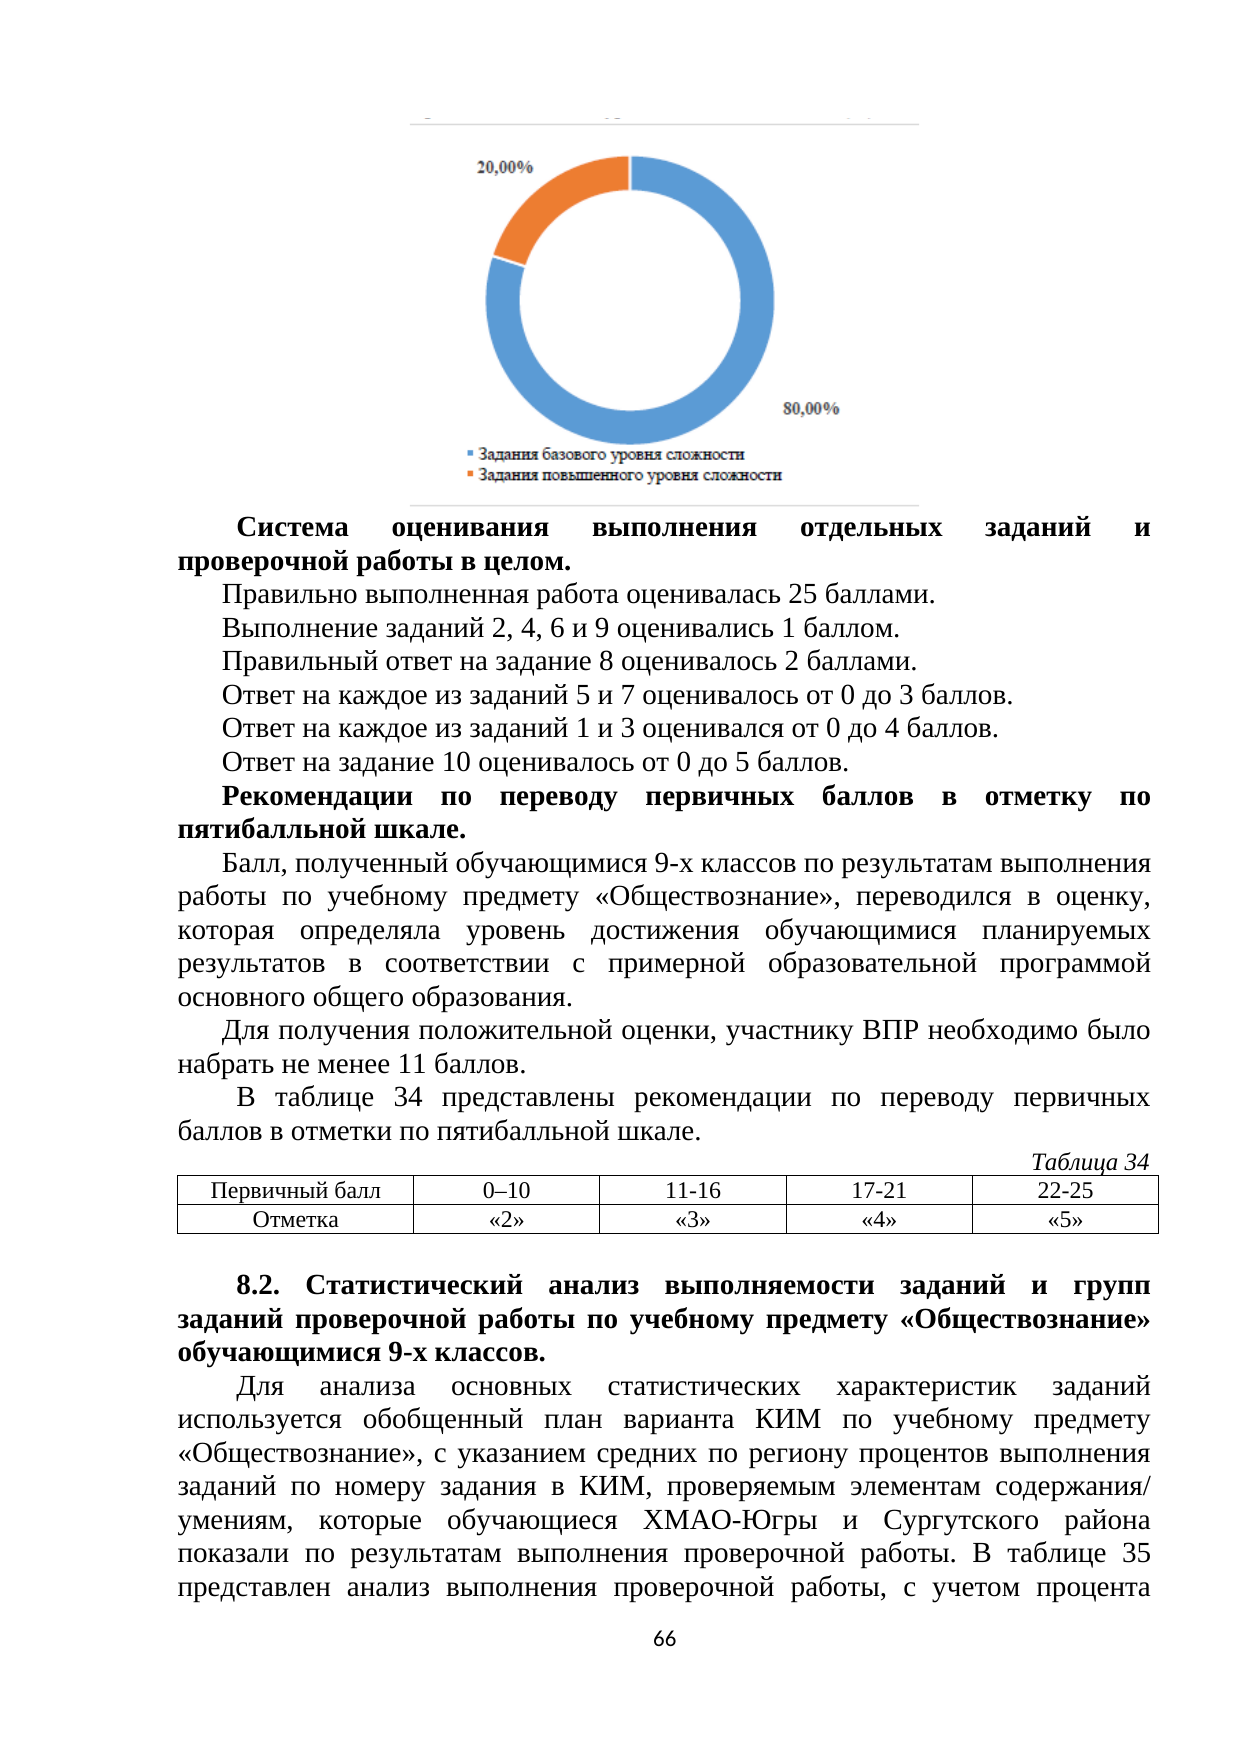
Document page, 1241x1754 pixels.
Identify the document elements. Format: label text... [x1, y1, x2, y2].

picture [409, 118, 920, 510]
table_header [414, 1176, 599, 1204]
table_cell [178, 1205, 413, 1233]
text Выполнение заданий 2, 4, 6 и 9 оценивались 1 баллом. [177, 610, 1152, 643]
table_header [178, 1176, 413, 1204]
text Рекомендации по переводу первичных баллов в отметку по пятибалльной шкале. [177, 778, 1152, 845]
text Ответ на каждое из заданий 1 и 3 оценивался от 0 до 4 баллов. [177, 711, 1152, 744]
text Ответ на каждое из заданий 5 и 7 оценивалось от 0 до 3 баллов. [177, 677, 1152, 711]
text Таблица 34 [177, 1147, 1152, 1175]
text Правильный ответ на задание 8 оценивалось 2 баллами. [177, 643, 1152, 677]
text 8.2. Статистический анализ выполняемости заданий и групп заданий проверочной работы по учебному предмету «Обществознание» обучающимися 9-х классов. [177, 1267, 1152, 1368]
text Для получения положительной оценки, участнику ВПР необходимо было набрать не менее 11 баллов. [177, 1012, 1152, 1079]
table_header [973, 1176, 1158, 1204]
text Балл, полученный обучающимися 9-х классов по результатам выполнения работы по учебному предмету «Обществознание», переводился в оценку, которая определяла уровень достижения обучающимися планируемых результатов в соответствии с примерной образовательной программой основного общего образования. [177, 845, 1152, 1012]
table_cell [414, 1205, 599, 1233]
text В таблице 34 представлены рекомендации по переводу первичных баллов в отметки по пятибалльной шкале. [177, 1079, 1152, 1147]
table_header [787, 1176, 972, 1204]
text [177, 1368, 1152, 1603]
text Система оценивания выполнения отдельных заданий и проверочной работы в целом. [177, 509, 1152, 576]
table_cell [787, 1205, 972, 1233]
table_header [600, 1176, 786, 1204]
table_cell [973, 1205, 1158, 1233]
text Ответ на задание 10 оценивалось от 0 до 5 баллов. [177, 744, 1152, 778]
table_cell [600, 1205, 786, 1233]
text Правильно выполненная работа оценивалась 25 баллами. [177, 576, 1152, 610]
